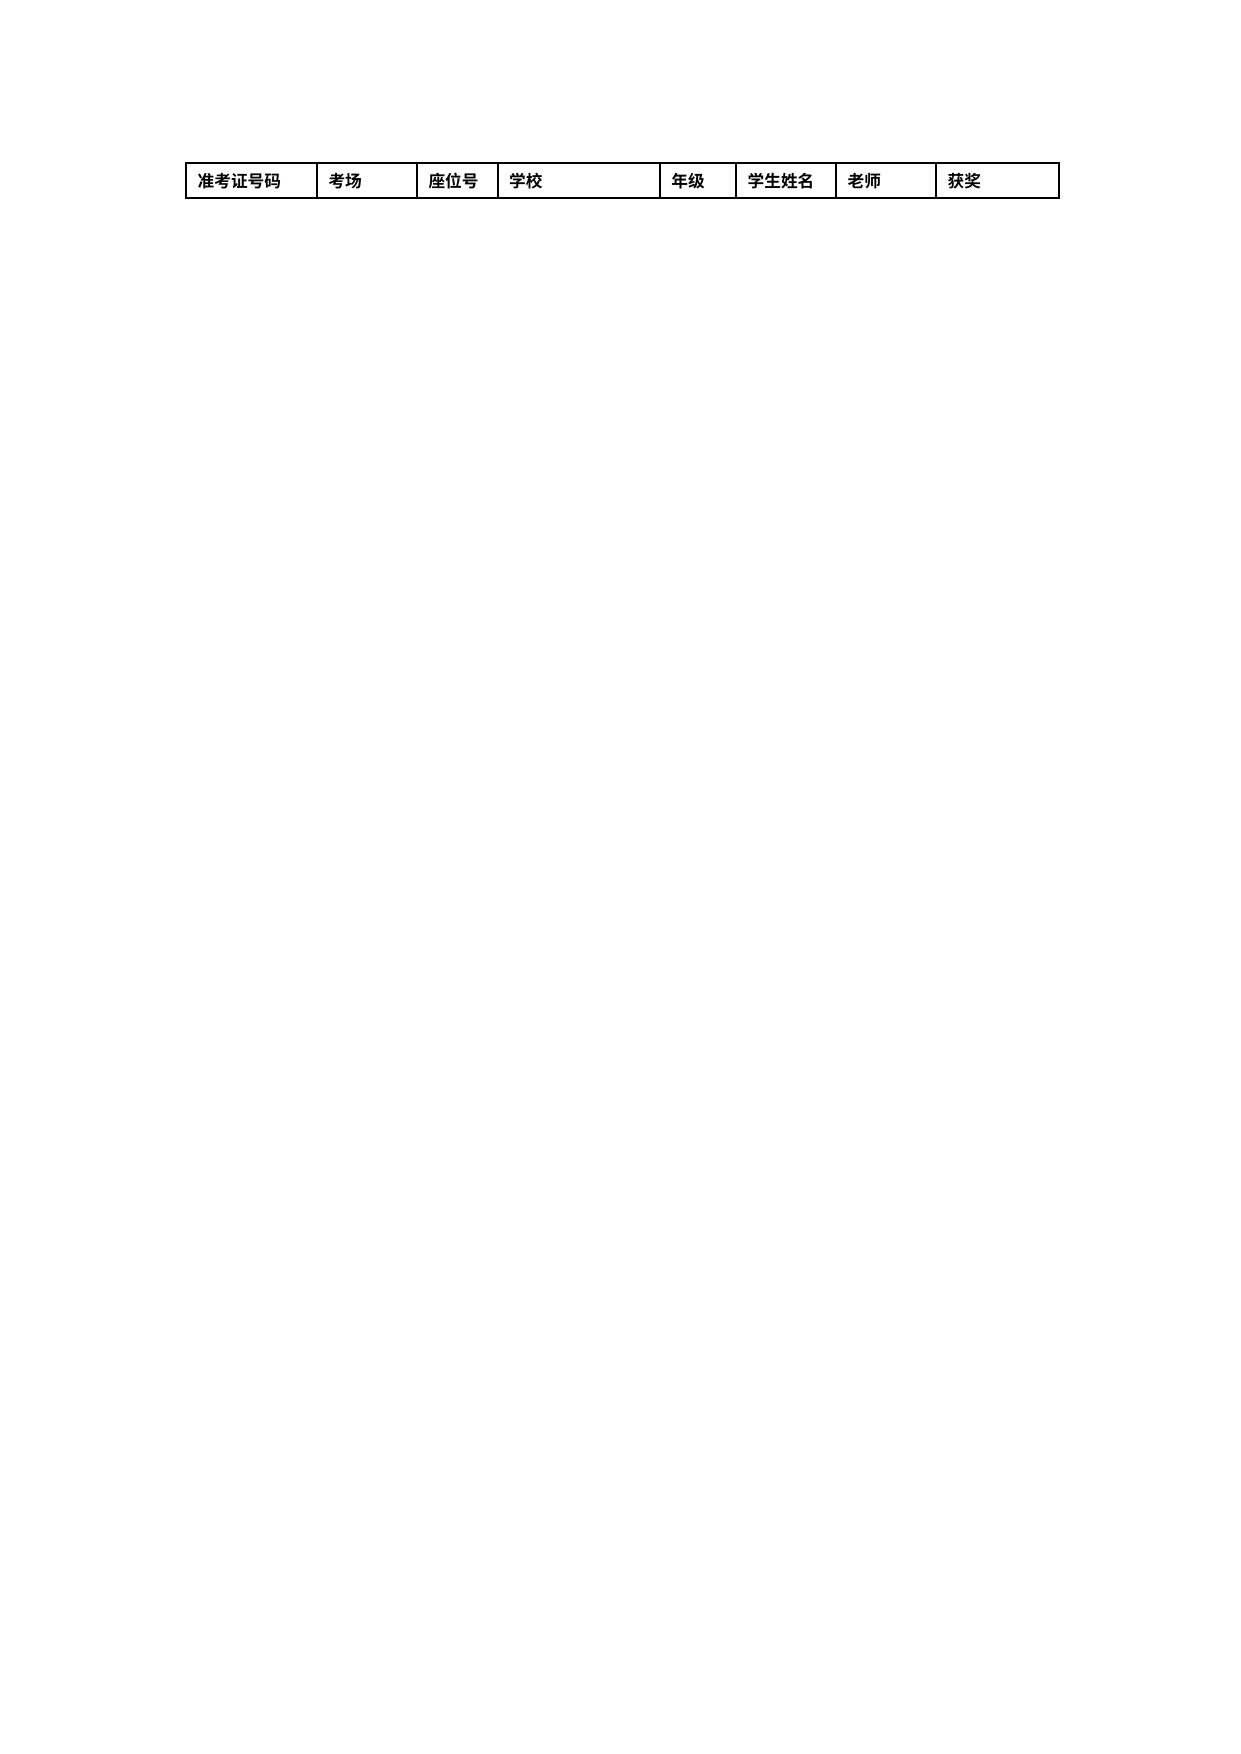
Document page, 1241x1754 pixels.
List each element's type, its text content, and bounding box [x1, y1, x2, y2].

table_header 座位号 [418, 164, 497, 197]
table_header 获奖 [937, 164, 1058, 197]
table_header 学生姓名 [737, 164, 835, 197]
table_header 老师 [837, 164, 935, 197]
table_header 准考证号码 [187, 164, 316, 197]
table_header 考场 [318, 164, 416, 197]
table_header 学校 [499, 164, 659, 197]
table_header 年级 [661, 164, 735, 197]
